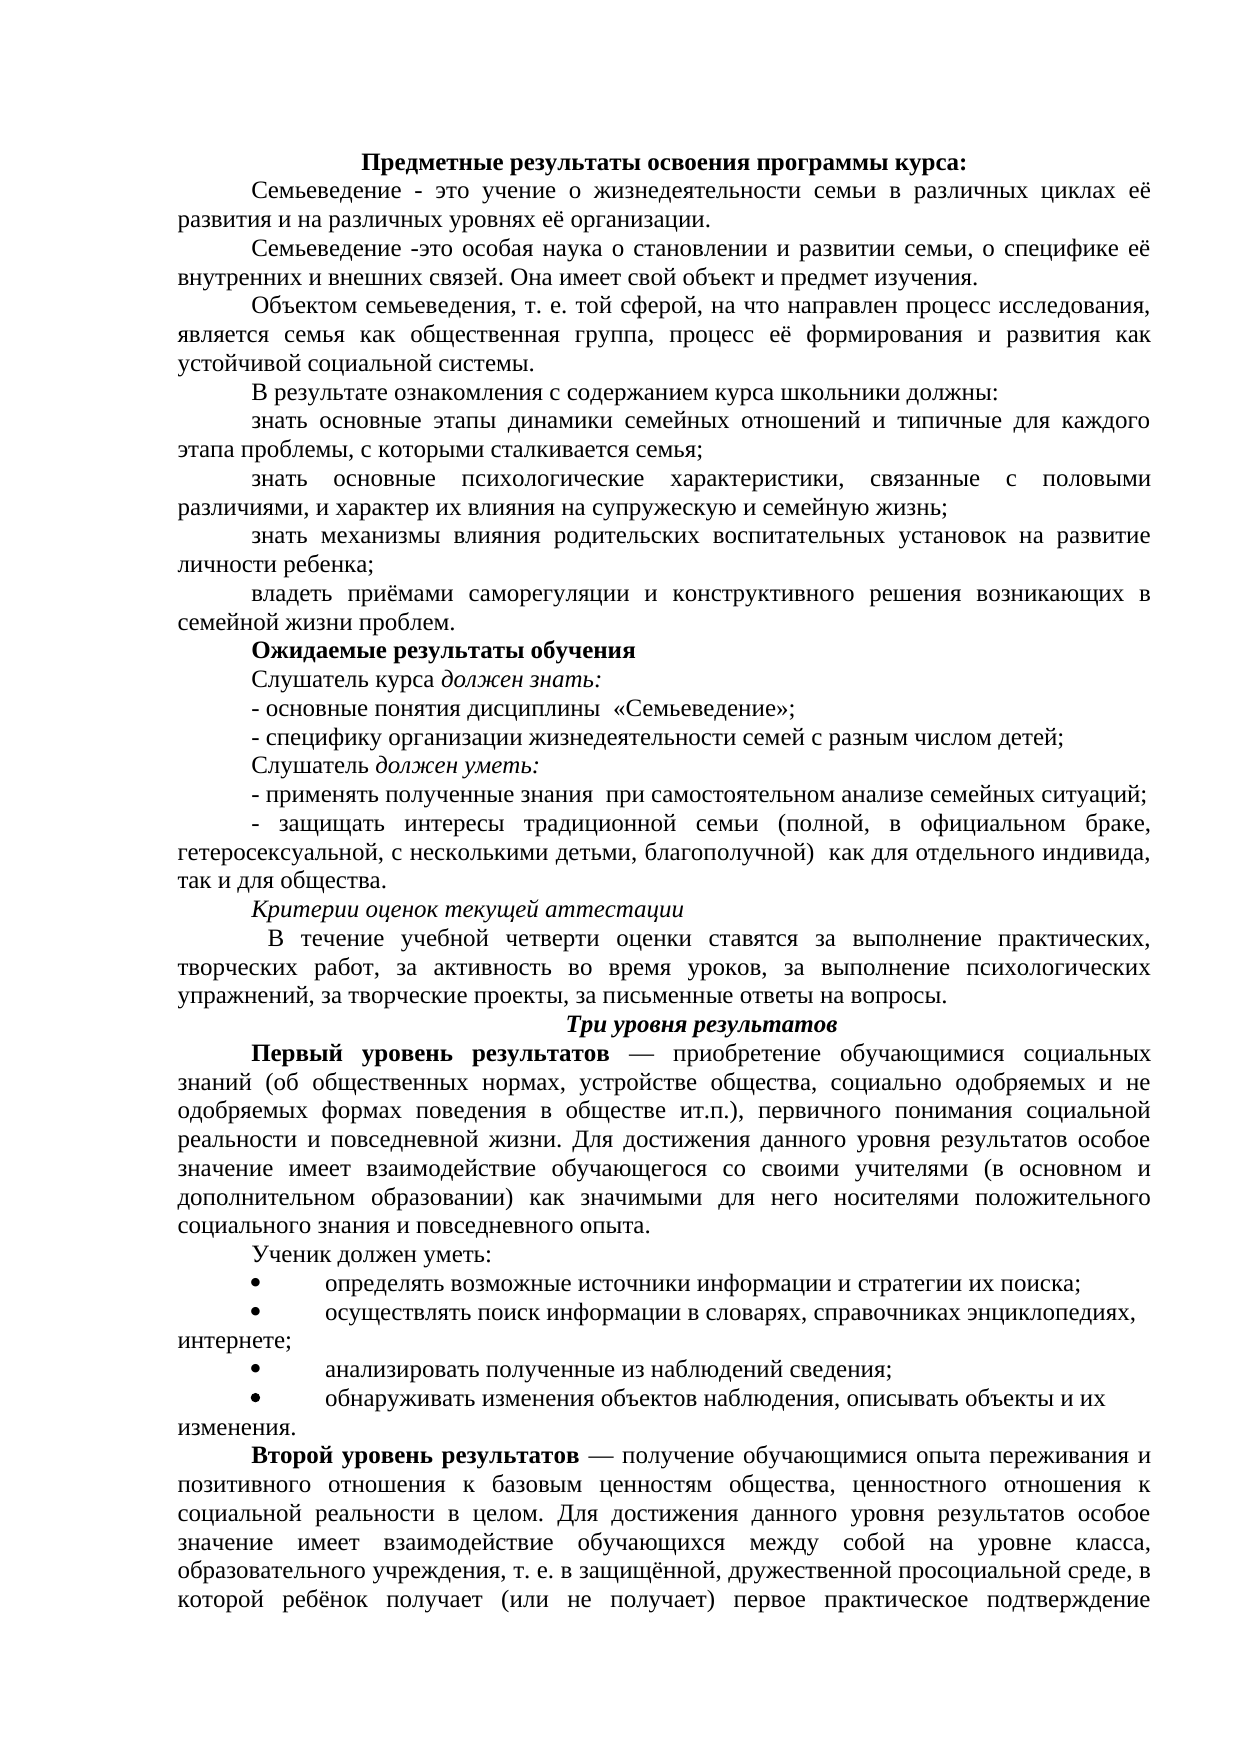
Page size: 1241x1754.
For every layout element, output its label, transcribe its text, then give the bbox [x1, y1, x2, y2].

text Семьеведение - это учение о жизнедеятельности семьи в различных циклах её развития и на различных уровнях её организации. [177, 176, 1152, 233]
list осуществлять поиск информации в словарях, справочниках энциклопедиях, интернете; [177, 1297, 1152, 1354]
text знать основные этапы динамики семейных отношений и типичные для каждого этапа проблемы, с которыми сталкивается семья; [177, 406, 1152, 463]
text Критерии оценок текущей аттестации [177, 894, 1152, 923]
text Объектом семьеведения, т. е. той сферой, на что направлен процесс исследования, является семья как общественная группа, процесс её формирования и развития как устойчивой социальной системы. [177, 291, 1152, 377]
list определять возможные источники информации и стратегии их поиска; [177, 1268, 1152, 1297]
text Слушатель должен уметь: [177, 751, 1152, 779]
text В результате ознакомления с содержанием курса школьники должны: [177, 377, 1152, 406]
text знать механизмы влияния родительских воспитательных установок на развитие личности ребенка; [177, 521, 1152, 578]
text владеть приёмами саморегуляции и конструктивного решения возникающих в семейной жизни проблем. [177, 578, 1152, 636]
text - специфику организации жизнедеятельности семей с разным числом детей; [177, 722, 1152, 751]
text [177, 1441, 1152, 1613]
text Семьеведение -это особая наука о становлении и развитии семьи, о специфике её внутренних и внешних связей. Она имеет свой объект и предмет изучения. [177, 233, 1152, 291]
list анализировать полученные из наблюдений сведения; [177, 1354, 1152, 1383]
text В течение учебной четверти оценки ставятся за выполнение практических, творческих работ, за активность во время уроков, за выполнение психологических упражнений, за творческие проекты, за письменные ответы на вопросы. [177, 923, 1152, 1009]
text - применять полученные знания при самостоятельном анализе семейных ситуаций; [177, 779, 1152, 808]
text Ожидаемые результаты обучения [177, 636, 1152, 664]
text знать основные психологические характеристики, связанные с половыми различиями, и характер их влияния на супружескую и семейную жизнь; [177, 463, 1152, 521]
text - защищать интересы традиционной семьи (полной, в официальном браке, гетеросексуальной, с несколькими детьми, благополучной) как для отдельного индивида, так и для общества. [177, 808, 1152, 894]
text - основные понятия дисциплины «Семьеведение»; [177, 693, 1152, 722]
text Три уровня результатов [177, 1009, 1152, 1038]
text Первый уровень результатов — приобретение обучающимися социальных знаний (об общественных нормах, устройстве общества, социально одобряемых и не одобряемых формах поведения в обществе ит.п.), первичного понимания социальной реальности и повседневной жизни. Для достижения данного уровня результатов особое значение имеет взаимодействие обучающегося со своими учителями (в основном и дополнительном образовании) как значимыми для него носителями положительного социального знания и повседневного опыта. [177, 1038, 1152, 1239]
text Ученик должен уметь: [177, 1239, 1152, 1268]
text Слушатель курса должен знать: [177, 664, 1152, 693]
text Предметные результаты освоения программы курса: [177, 147, 1152, 176]
list обнаруживать изменения объектов наблюдения, описывать объекты и их изменения. [177, 1383, 1152, 1441]
